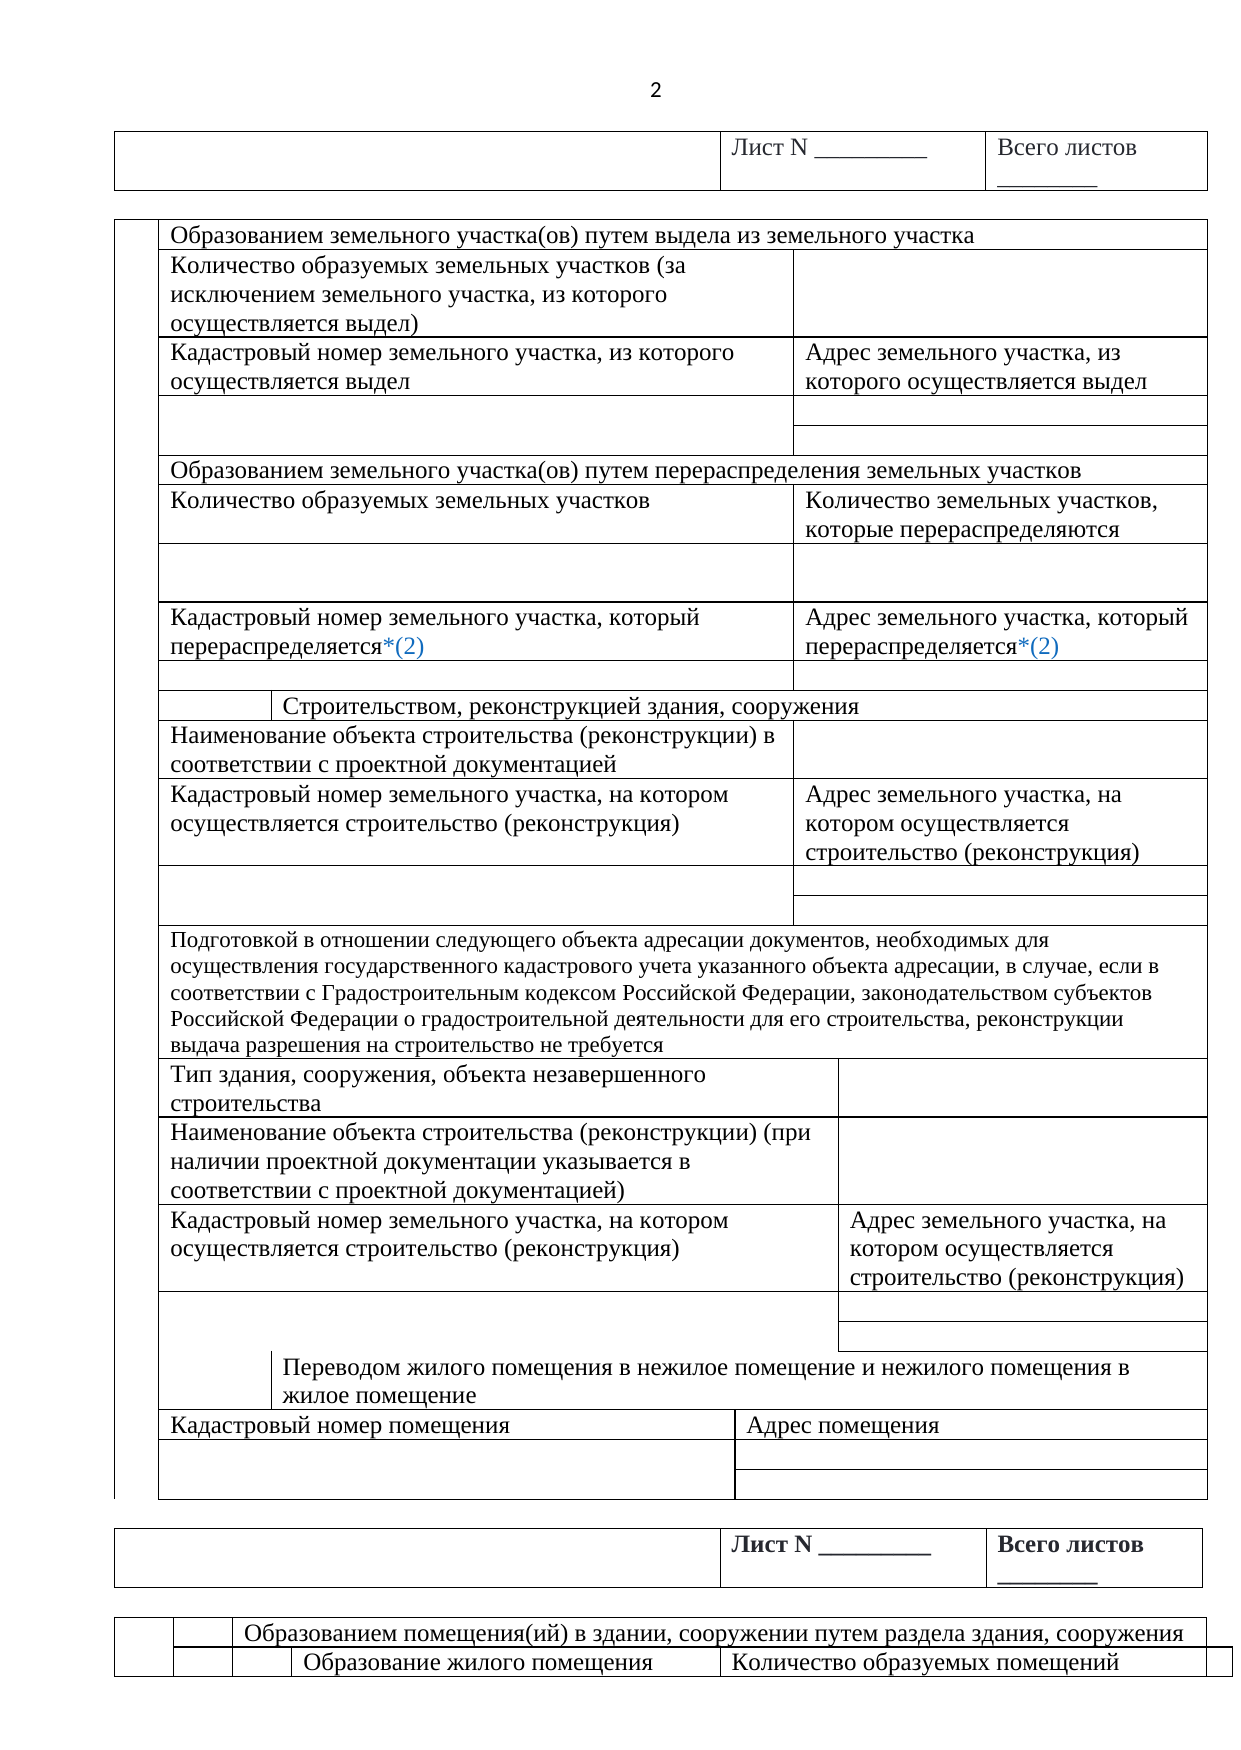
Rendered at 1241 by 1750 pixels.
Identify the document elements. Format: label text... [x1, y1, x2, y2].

table_cell Переводом жилого помещения в нежилое помещение и нежилого помещения в жилое помещение [272, 1351, 1207, 1409]
table_cell Адрес земельного участка, который перераспределяется*(2) [794, 603, 1207, 660]
table_cell Адрес земельного участка, на котором осуществляется строительство (реконструкция) [794, 779, 1207, 865]
table_header [115, 132, 720, 189]
table_header Лист N _________ [721, 132, 985, 189]
table_cell [159, 1351, 271, 1409]
table_cell Образование жилого помещения [292, 1648, 720, 1676]
table_cell Тип здания, сооружения, объекта незавершенного строительства [159, 1059, 838, 1116]
table_cell [159, 866, 793, 925]
table_cell [839, 1322, 1207, 1351]
table_header Образованием земельного участка(ов) путем выдела из земельного участка [159, 220, 1207, 249]
table_cell [794, 721, 1207, 778]
table_cell [839, 1059, 1207, 1116]
table_cell [736, 1440, 1207, 1469]
table_cell [794, 396, 1207, 425]
table_cell [794, 250, 1207, 336]
table_cell [794, 544, 1207, 601]
table_cell [174, 1648, 232, 1676]
table_cell Наименование объекта строительства (реконструкции) (при наличии проектной документации указывается в соответствии с проектной документацией) [159, 1118, 838, 1204]
table_cell [1207, 1648, 1232, 1676]
table_cell Адрес земельного участка, из которого осуществляется выдел [794, 338, 1207, 395]
table_cell Количество образуемых земельных участков [159, 485, 793, 543]
table_cell Кадастровый номер земельного участка, из которого осуществляется выдел [159, 338, 793, 395]
table_header [115, 220, 158, 1498]
table_cell [794, 866, 1207, 895]
table_cell [839, 1292, 1207, 1321]
table_header Образованием помещения(ий) в здании, сооружении путем раздела здания, сооружения [233, 1618, 1206, 1646]
table_cell [794, 426, 1207, 454]
table_header [115, 1618, 173, 1676]
table_cell Адрес помещения [736, 1410, 1207, 1439]
table_cell [159, 396, 793, 454]
table_cell Наименование объекта строительства (реконструкции) в соответствии с проектной документацией [159, 721, 793, 778]
table_cell [794, 661, 1207, 690]
table_cell Строительством, реконструкцией здания, сооружения [272, 691, 1207, 719]
table_header [115, 1529, 720, 1587]
table_cell [233, 1648, 291, 1676]
table_cell Образованием земельного участка(ов) путем перераспределения земельных участков [159, 456, 1207, 484]
table_cell Подготовкой в отношении следующего объекта адресации документов, необходимых для осуществления государственного кадастрового учета указанного объекта адресации, в случае, если в соответствии с Градостроительным кодексом Российской Федерации, законодательством субъектов Российской Федерации о градостроительной деятельности для его строительства, реконструкции выдача разрешения на строительство не требуется [159, 926, 1207, 1058]
table_cell [159, 1292, 838, 1351]
table_cell [839, 1118, 1207, 1204]
table_cell Количество земельных участков, которые перераспределяются [794, 485, 1207, 543]
table_cell [159, 544, 793, 601]
table_cell [159, 1440, 734, 1498]
table_cell [159, 661, 793, 690]
table_cell Кадастровый номер земельного участка, на котором осуществляется строительство (реконструкция) [159, 1205, 838, 1291]
table_header Всего листов ________ [986, 132, 1207, 189]
table_cell Количество образуемых земельных участков (за исключением земельного участка, из которого осуществляется выдел) [159, 250, 793, 336]
table_header [174, 1618, 232, 1646]
table_cell [794, 896, 1207, 925]
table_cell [721, 1648, 1206, 1676]
table_cell [736, 1470, 1207, 1498]
table_cell Адрес земельного участка, на котором осуществляется строительство (реконструкция) [839, 1205, 1207, 1291]
table_cell Кадастровый номер земельного участка, который перераспределяется*(2) [159, 603, 793, 660]
table_header Лист N _________ [721, 1529, 986, 1587]
table_header Всего листов ________ [987, 1529, 1202, 1587]
table_cell Кадастровый номер земельного участка, на котором осуществляется строительство (реконструкция) [159, 779, 793, 865]
table_cell Кадастровый номер помещения [159, 1410, 734, 1439]
table_cell [159, 691, 271, 719]
